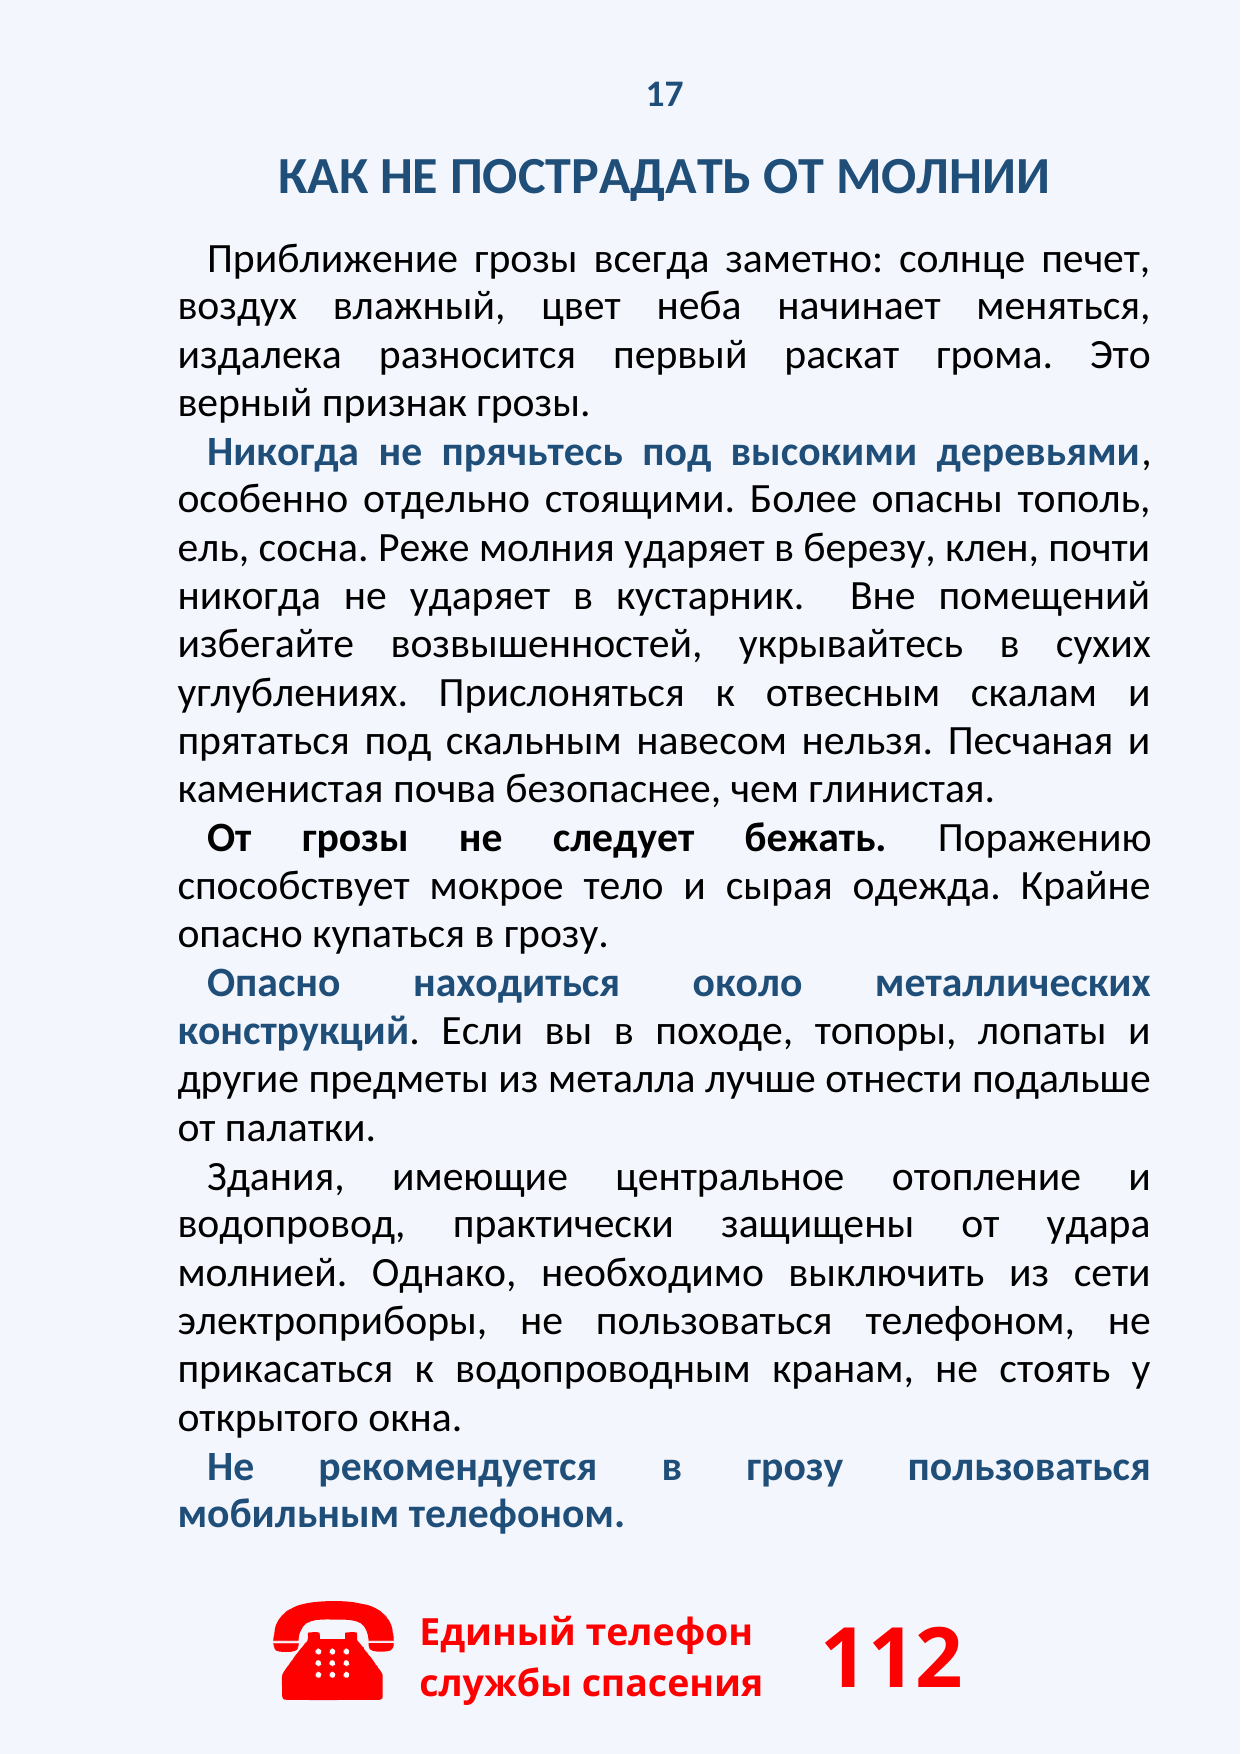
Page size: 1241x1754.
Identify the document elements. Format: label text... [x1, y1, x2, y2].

text Здания, имеющие центральное отопление и водопровод, практически защищены от удара молнией. Однако, необходимо выключить из сети электроприборы, не пользоваться телефоном, не прикасаться к водопроводным кранам, не стоять у открытого окна. [177, 1151, 1152, 1441]
text Не рекомендуется в грозу пользоваться мобильным телефоном. [177, 1441, 1152, 1538]
text КАК НЕ ПОСТРАДАТЬ ОТ МОЛНИИ [177, 143, 1152, 207]
text От грозы не следует бежать. Поражению способствует мокрое тело и сырая одежда. Крайне опасно купаться в грозу. [177, 813, 1152, 958]
text Приближение грозы всегда заметно: солнце печет, воздух влажный, цвет неба начинает меняться, издалека разносится первый раскат грома. Это верный признак грозы. [177, 233, 1152, 427]
text Опасно находиться около металлических конструкций. Если вы в походе, топоры, лопаты и другие предметы из металла лучше отнести подальше от палатки. [177, 958, 1152, 1151]
text Никогда не прячьтесь под высокими деревьями, особенно отдельно стоящими. Более опасны тополь, ель, сосна. Реже молния ударяет в березу, клен, почти никогда не ударяет в кустарник. Вне помещений избегайте возвышенностей, укрывайтесь в сухих углублениях. Прислоняться к отвесным скалам и прятаться под скальным навесом нельзя. Песчаная и каменистая почва безопаснее, чем глинистая. [177, 427, 1152, 813]
